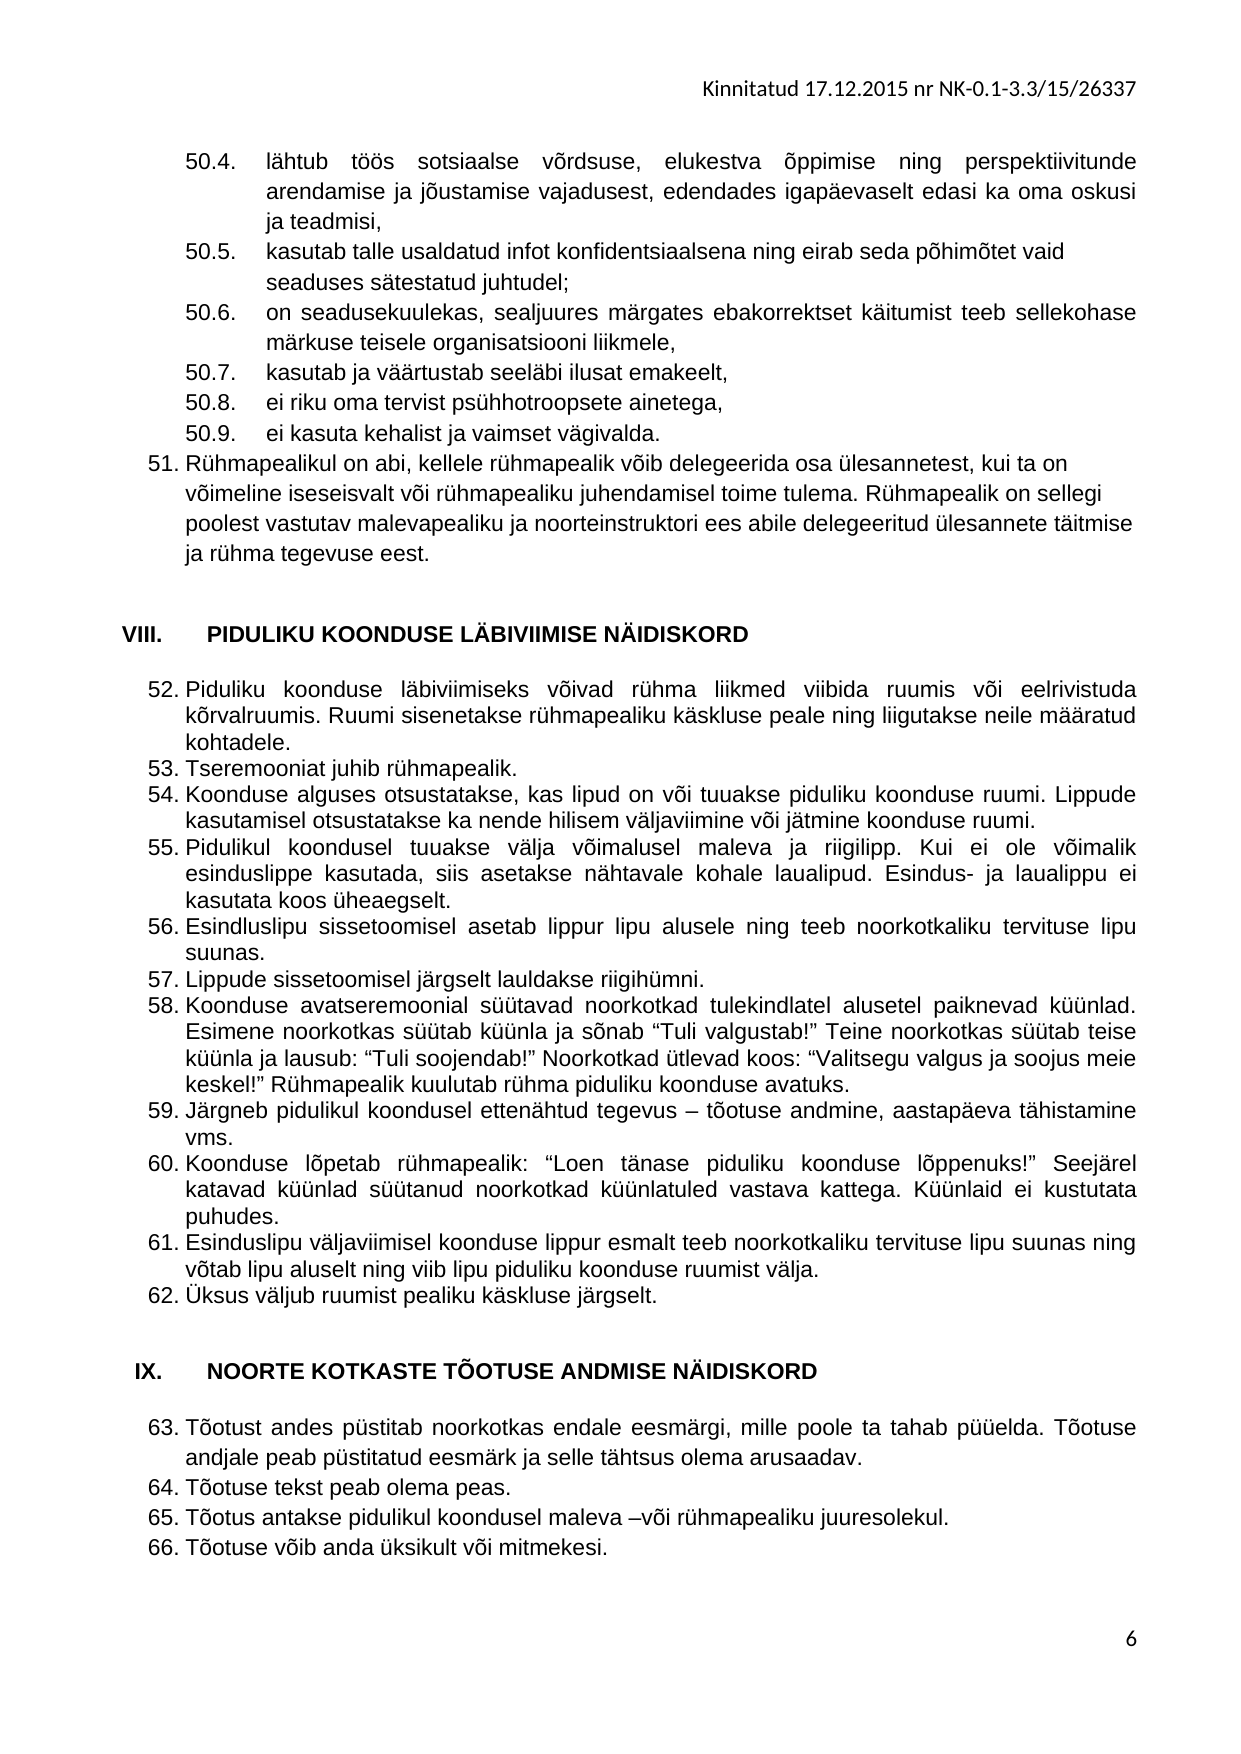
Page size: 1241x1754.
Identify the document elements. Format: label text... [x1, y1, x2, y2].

list Tseremooniat juhib rühmapealik. [148, 755, 1137, 781]
list kasutab ja väärtustab seeläbi ilusat emakeelt, [185, 359, 1137, 385]
list Piduliku koonduse läbiviimiseks võivad rühma liikmed viibida ruumis või eelrivistuda kõrvalruumis. Ruumi sisenetakse rühmapealiku käskluse peale ning liigutakse neile määratud kohtadele. [148, 676, 1137, 755]
list kasutab talle usaldatud infot konfidentsiaalsena ning eirab seda põhimõtet vaid seaduses sätestatud juhtudel; [185, 238, 1137, 295]
list Järgneb pidulikul koondusel ettenähtud tegevus – tõotuse andmine, aastapäeva tähistamine vms. [148, 1097, 1137, 1150]
list Rühmapealikul on abi, kellele rühmapealik võib delegeerida osa ülesannetest, kui ta on võimeline iseseisvalt või rühmapealiku juhendamisel toime tulema. Rühmapealik on sellegi poolest vastutav malevapealiku ja noorteinstruktori ees abile delegeeritud ülesannete täitmise ja rühma tegevuse eest. [148, 450, 1137, 567]
list on seadusekuulekas, sealjuures märgates ebakorrektset käitumist teeb sellekohase märkuse teisele organisatsiooni liikmele, [185, 299, 1137, 355]
list Tõotus antakse pidulikul koondusel maleva –või rühmapealiku juuresolekul. [148, 1504, 1137, 1530]
list Koonduse alguses otsustatakse, kas lipud on või tuuakse piduliku koonduse ruumi. Lippude kasutamisel otsustatakse ka nende hilisem väljaviimine või jätmine koonduse ruumi. [148, 781, 1137, 834]
list Tõotuse võib anda üksikult või mitmekesi. [148, 1534, 1137, 1561]
list Esindluslipu sissetoomisel asetab lippur lipu alusele ning teeb noorkotkaliku tervituse lipu suunas. [148, 913, 1137, 966]
list Pidulikul koondusel tuuakse välja võimalusel maleva ja riigilipp. Kui ei ole võimalik esinduslippe kasutada, siis asetakse nähtavale kohale laualipud. Esindus- ja laualippu ei kasutata koos üheaegselt. [148, 834, 1137, 913]
list Üksus väljub ruumist pealiku käskluse järgselt. [148, 1282, 1137, 1308]
list ei kasuta kehalist ja vaimset vägivalda. [185, 419, 1137, 446]
list Tõotust andes püstitab noorkotkas endale eesmärgi, mille poole ta tahab püüelda. Tõotuse andjale peab püstitatud eesmärk ja selle tähtsus olema arusaadav. [148, 1413, 1137, 1470]
list Koonduse avatseremoonial süütavad noorkotkad tulekindlatel alusetel paiknevad küünlad. Esimene noorkotkas süütab küünla ja sõnab “Tuli valgustab!” Teine noorkotkas süütab teise küünla ja lausub: “Tuli soojendab!” Noorkotkad ütlevad koos: “Valitsegu valgus ja soojus meie keskel!” Rühmapealik kuulutab rühma piduliku koonduse avatuks. [148, 992, 1137, 1097]
subtitle Piduliku koonduse läbiviimise näidiskord [162, 621, 1137, 647]
list Lippude sissetoomisel järgselt lauldakse riigihümni. [148, 966, 1137, 992]
list Tõotuse tekst peab olema peas. [148, 1474, 1137, 1500]
subtitle Noorte Kotkaste tõotuse andmiSe NÄidiskord [162, 1358, 1137, 1384]
list lähtub töös sotsiaalse võrdsuse, elukestva õppimise ning perspektiivitunde arendamise ja jõustamise vajadusest, edendades igapäevaselt edasi ka oma oskusi ja teadmisi, [185, 148, 1137, 234]
list Esinduslipu väljaviimisel koonduse lippur esmalt teeb noorkotkaliku tervituse lipu suunas ning võtab lipu aluselt ning viib lipu piduliku koonduse ruumist välja. [148, 1229, 1137, 1282]
list ei riku oma tervist psühhotroopsete ainetega, [185, 389, 1137, 416]
list Koonduse lõpetab rühmapealik: “Loen tänase piduliku koonduse lõppenuks!” Seejärel katavad küünlad süütanud noorkotkad küünlatuled vastava kattega. Küünlaid ei kustutata puhudes. [148, 1150, 1137, 1229]
